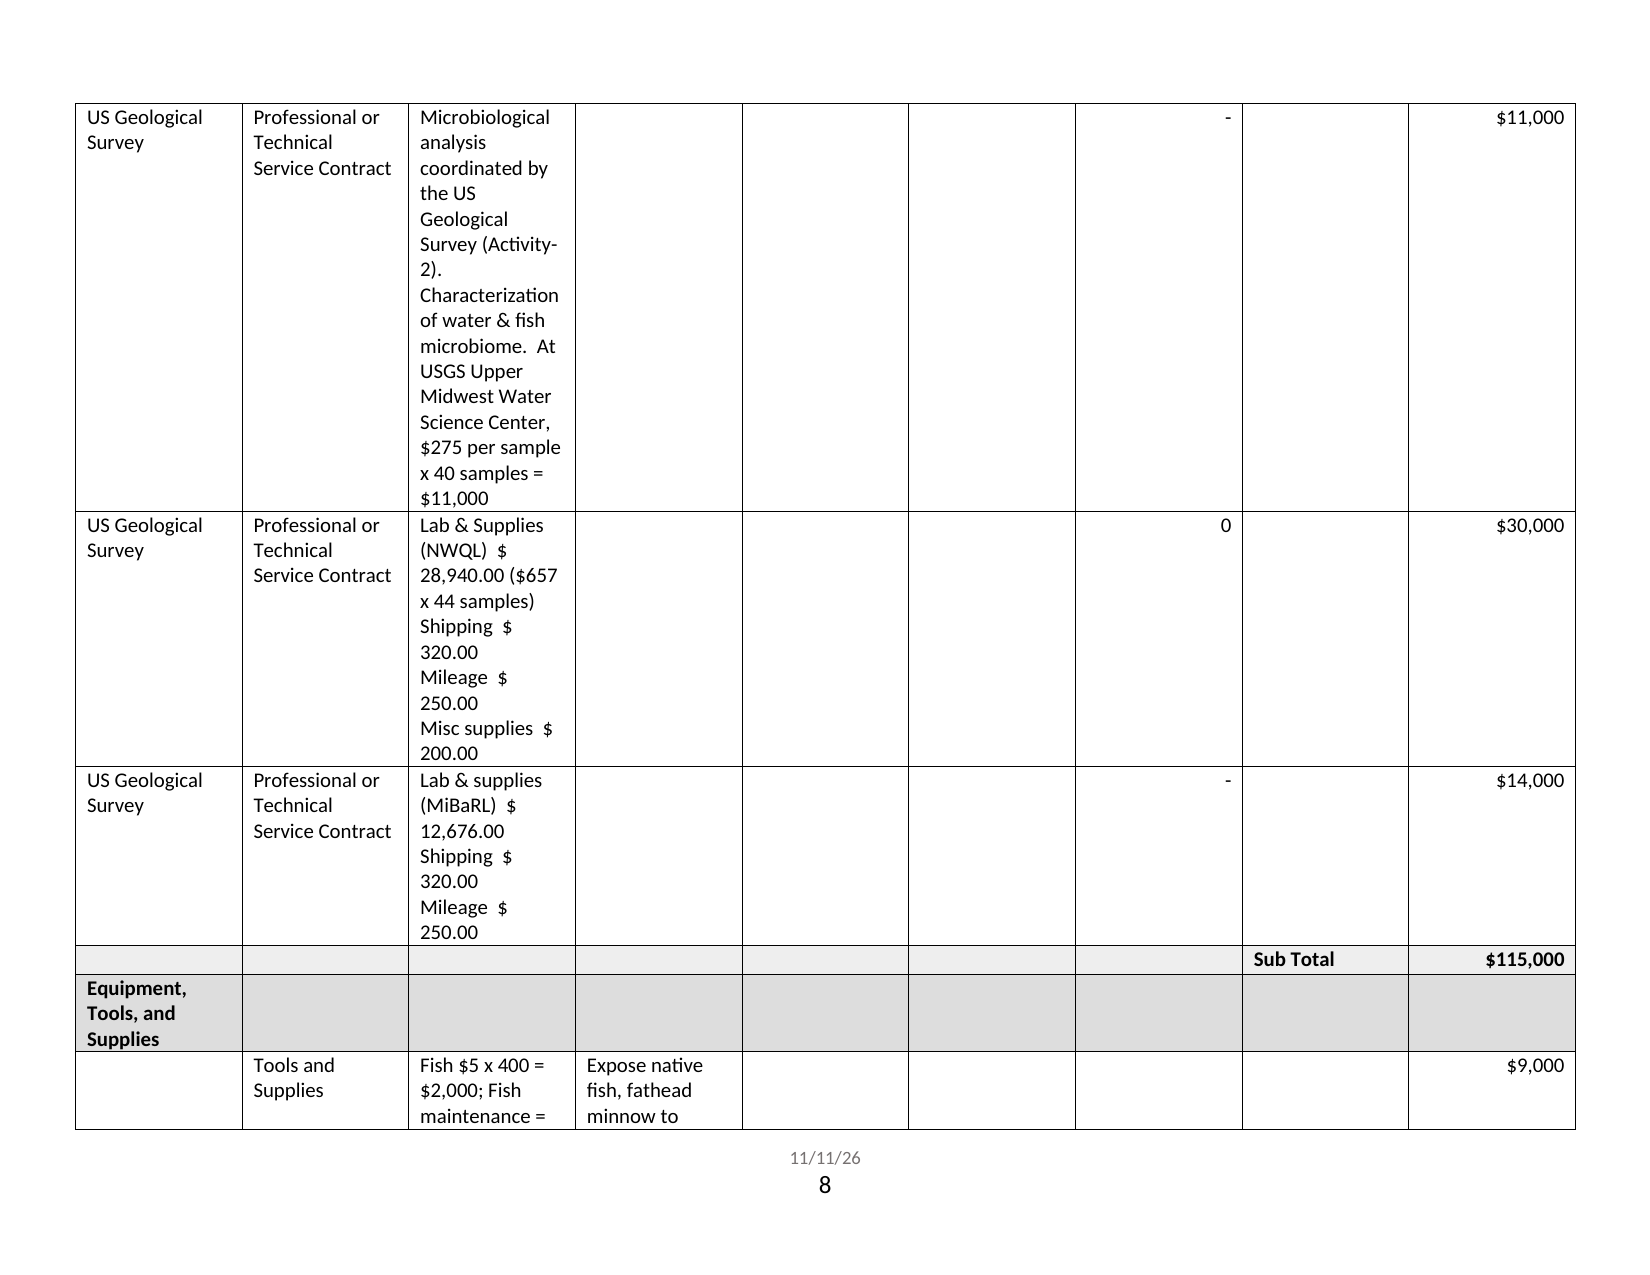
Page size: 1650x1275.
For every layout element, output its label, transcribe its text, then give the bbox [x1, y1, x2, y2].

table_cell Tools and Supplies [243, 1052, 408, 1128]
table_cell [576, 104, 742, 511]
table_cell [743, 1052, 908, 1128]
table_cell [76, 946, 242, 974]
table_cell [576, 1052, 742, 1128]
table_cell 0 [1076, 512, 1242, 766]
table_cell [409, 975, 575, 1051]
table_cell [243, 104, 408, 511]
table_cell [576, 946, 742, 974]
table_cell [1243, 767, 1408, 945]
table_cell - [1076, 104, 1242, 511]
table_cell [743, 975, 908, 1051]
table_cell [1076, 946, 1242, 974]
table_cell [743, 104, 908, 511]
table_cell [743, 946, 908, 974]
table_cell US Geological Survey [76, 104, 242, 511]
table_cell [909, 512, 1075, 766]
table_cell $115,000 [1409, 946, 1575, 974]
table_cell [909, 767, 1075, 945]
table_cell [1243, 1052, 1408, 1128]
table_cell [1243, 975, 1408, 1051]
table_cell [576, 767, 742, 945]
table_cell [909, 1052, 1075, 1128]
table_cell [76, 1052, 242, 1128]
table_cell Lab & Supplies (NWQL) $ 28,940.00 ($657 x 44 samples) Shipping $ 320.00 Mileage $ 250.00 Misc supplies $ 200.00 [409, 512, 575, 766]
table_cell [909, 946, 1075, 974]
table_cell $9,000 [1409, 1052, 1575, 1128]
table_cell [576, 975, 742, 1051]
table_cell - [1076, 767, 1242, 945]
table_cell $30,000 [1409, 512, 1575, 766]
table_cell [1076, 975, 1242, 1051]
table_cell Equipment, Tools, and Supplies [76, 975, 242, 1051]
table_cell [743, 767, 908, 945]
table_cell [243, 975, 408, 1051]
table_cell [1409, 975, 1575, 1051]
table_cell [1243, 512, 1408, 766]
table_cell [409, 1052, 575, 1128]
table_cell Professional or Technical Service Contract [243, 767, 408, 945]
table_cell Lab & supplies (MiBaRL) $ 12,676.00 Shipping $ 320.00 Mileage $ 250.00 [409, 767, 575, 945]
table_cell [243, 946, 408, 974]
table_cell Professional or Technical Service Contract [243, 512, 408, 766]
table_cell US Geological Survey [76, 767, 242, 945]
table_cell US Geological Survey [76, 512, 242, 766]
table_cell [409, 946, 575, 974]
table_cell $14,000 [1409, 767, 1575, 945]
table_cell [1076, 1052, 1242, 1128]
table_cell [743, 512, 908, 766]
table_cell [909, 104, 1075, 511]
table_cell $11,000 [1409, 104, 1575, 511]
table_cell [1243, 104, 1408, 511]
table_cell [909, 975, 1075, 1051]
table_cell Microbiological analysis coordinated by the US Geological Survey (Activity-2). Characterization of water & fish microbiome. At USGS Upper Midwest Water Science Center, $275 per sample x 40 samples = $11,000 [409, 104, 575, 511]
table_cell Sub Total [1243, 946, 1408, 974]
table_cell [576, 512, 742, 766]
